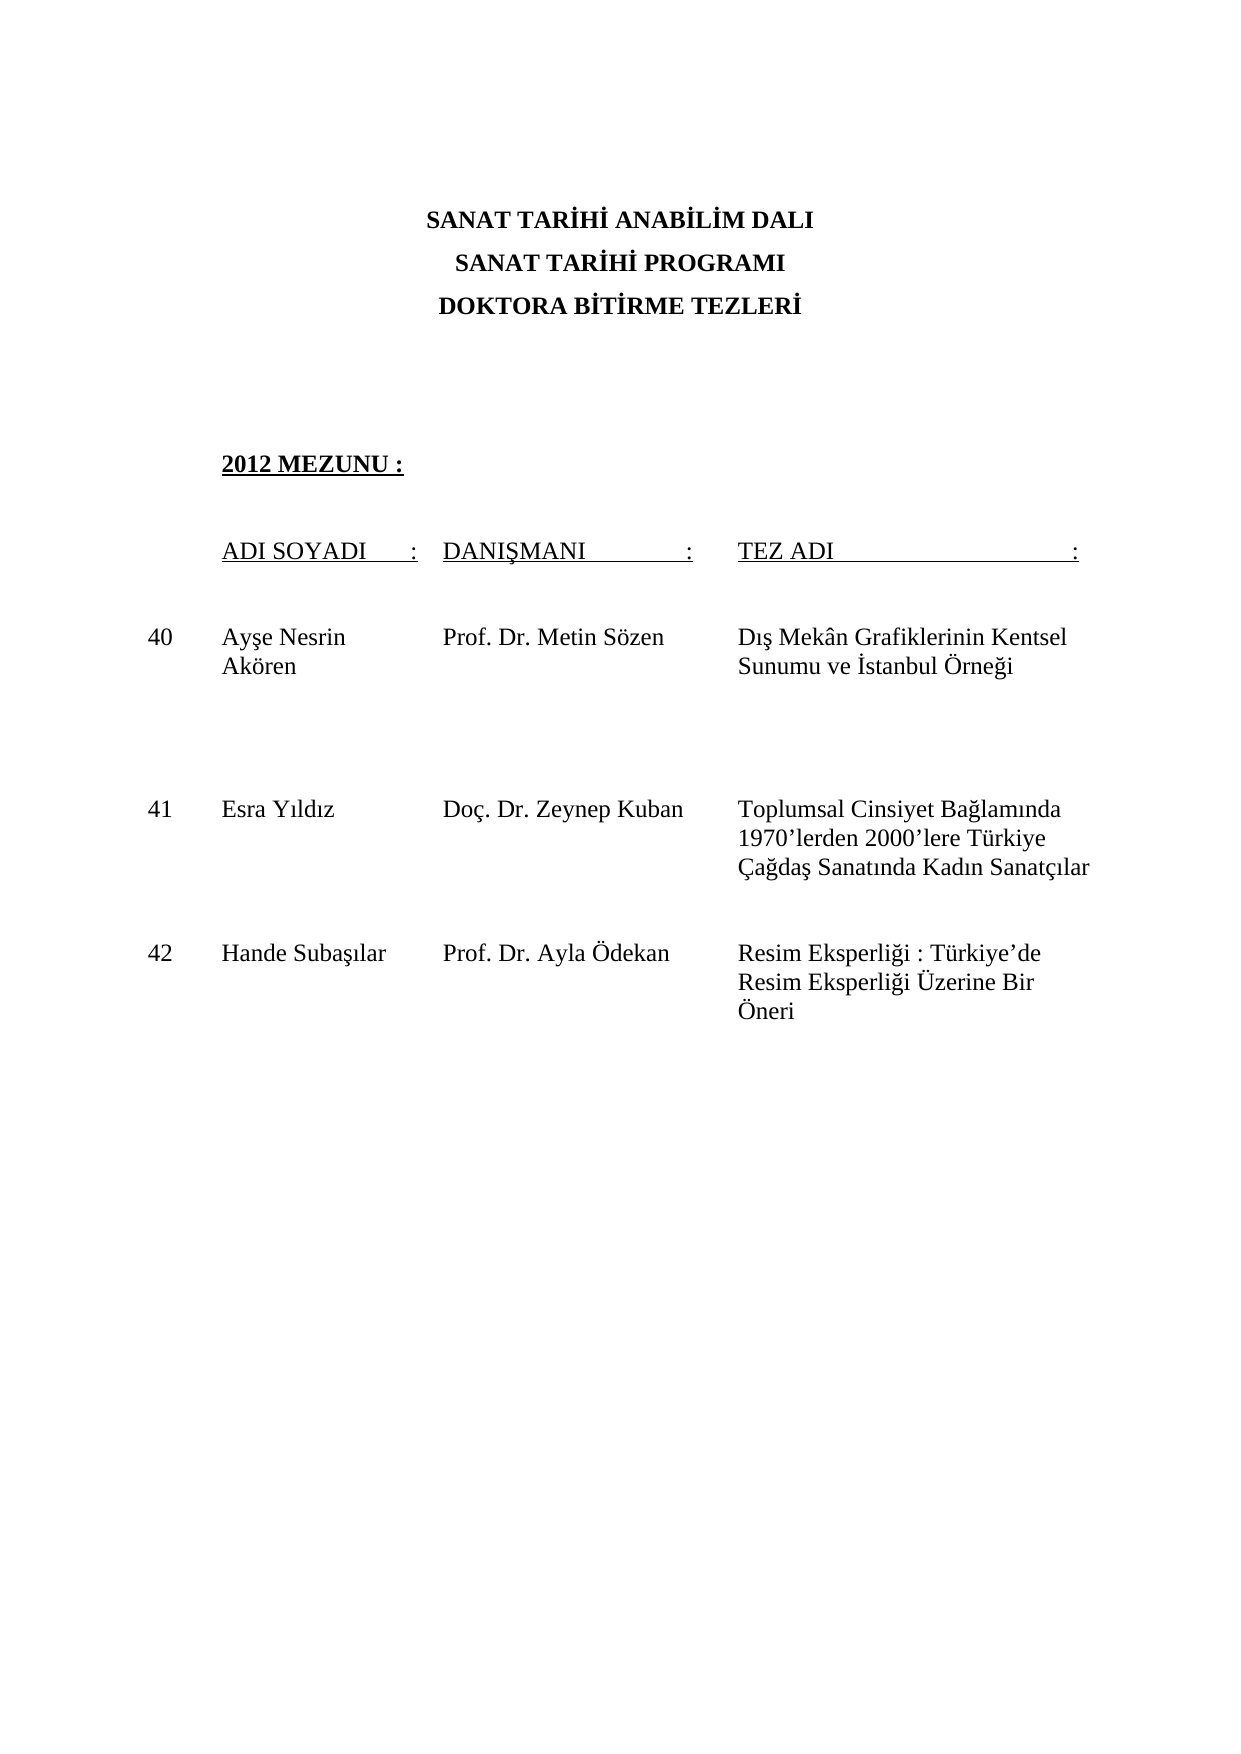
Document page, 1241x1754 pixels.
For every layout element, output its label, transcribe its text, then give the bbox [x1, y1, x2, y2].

text Öneri [148, 996, 1093, 1024]
text ADI SOYADI : DANIŞMANI : TEZ ADI : [148, 536, 1093, 564]
text 40 Ayşe Nesrin Prof. Dr. Metin Sözen Dış Mekân Grafiklerinin Kentsel [148, 622, 1093, 651]
text 1970’lerden 2000’lere Türkiye [148, 823, 1093, 852]
text Akören Sunumu ve İstanbul Örneği [148, 651, 1093, 679]
text 42 Hande Subaşılar Prof. Dr. Ayla Ödekan Resim Eksperliği : Türkiye’de [148, 938, 1093, 967]
text 2012 MEZUNU : [148, 449, 1093, 478]
text SANAT TARİHİ ANABİLİM DALI [148, 205, 1093, 234]
text 41 Esra Yıldız Doç. Dr. Zeynep Kuban Toplumsal Cinsiyet Bağlamında [148, 794, 1093, 823]
text Çağdaş Sanatında Kadın Sanatçılar [148, 852, 1093, 881]
text Resim Eksperliği Üzerine Bir [148, 967, 1093, 996]
text DOKTORA BİTİRME TEZLERİ [148, 291, 1093, 320]
text SANAT TARİHİ PROGRAMI [148, 248, 1093, 277]
